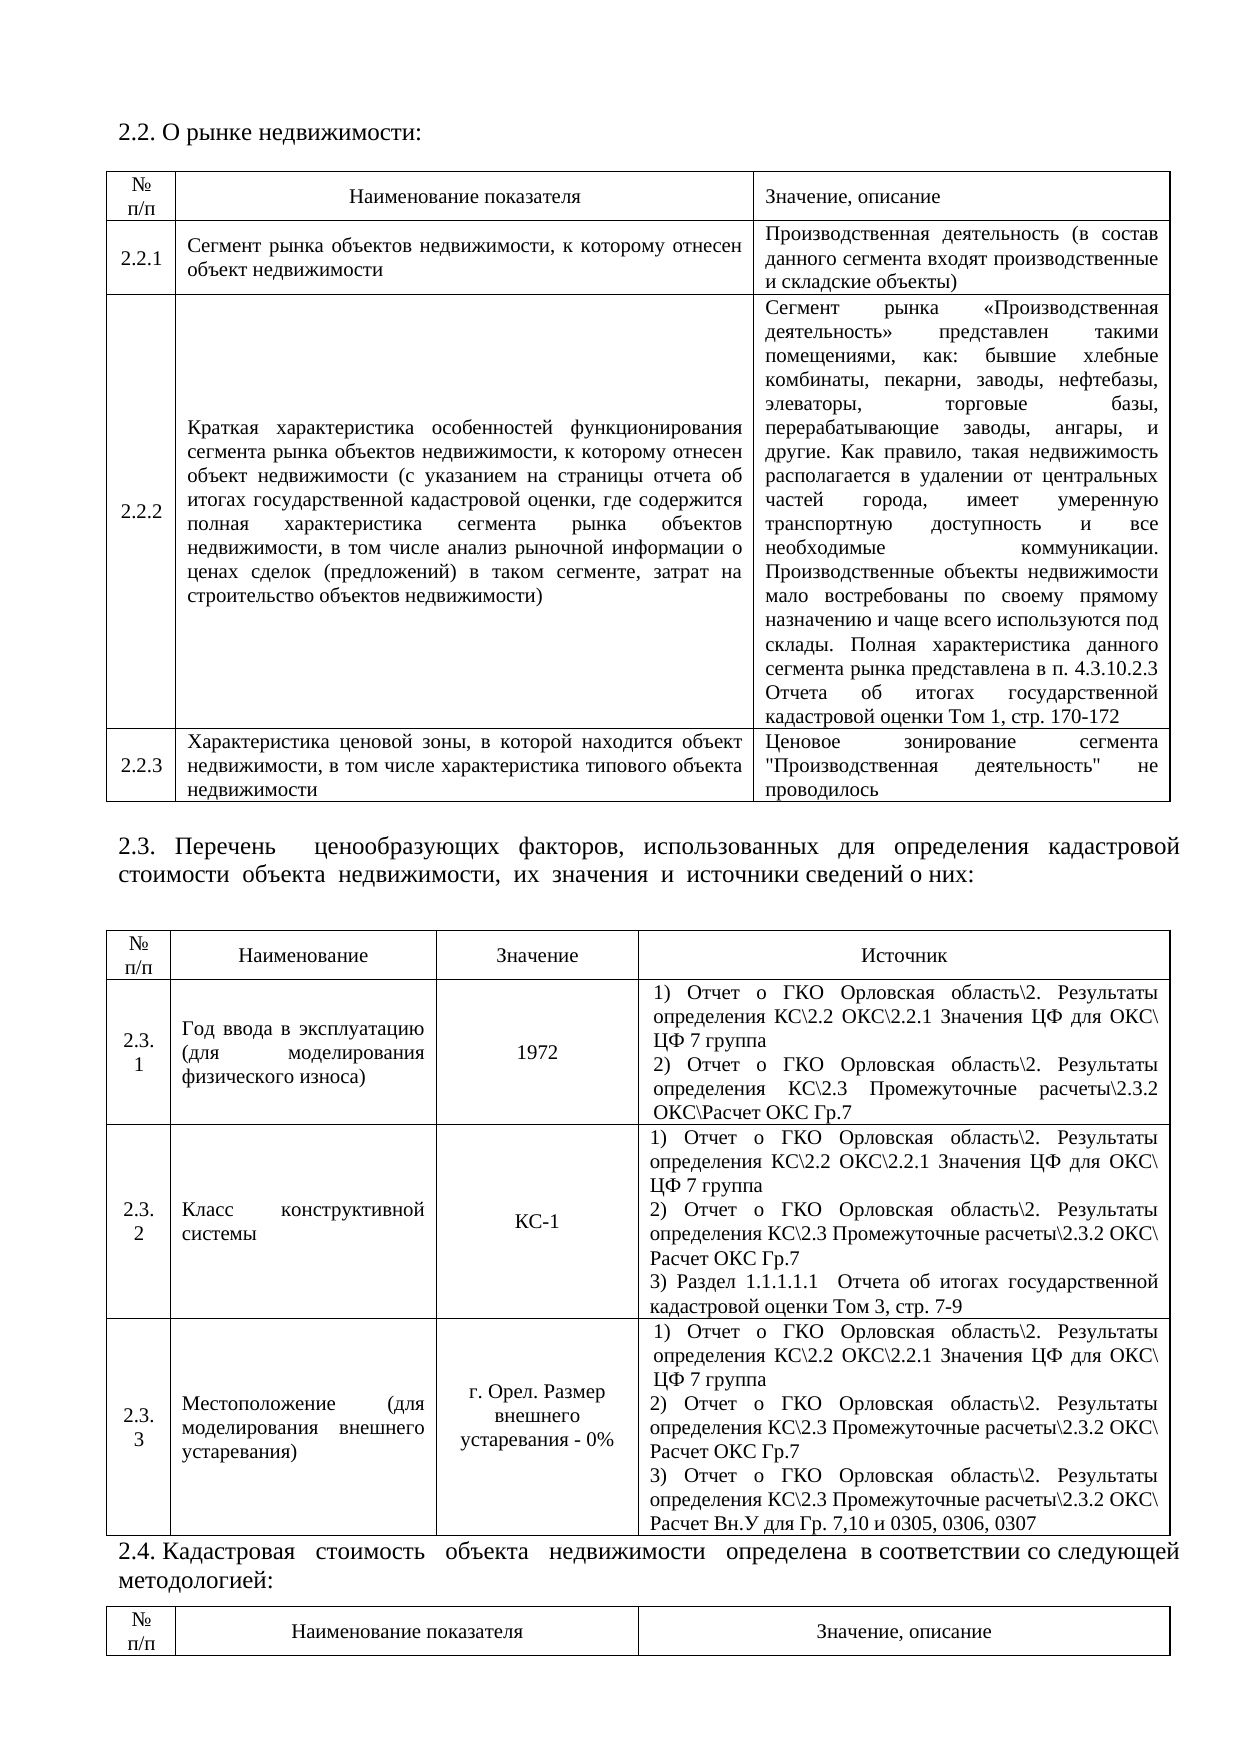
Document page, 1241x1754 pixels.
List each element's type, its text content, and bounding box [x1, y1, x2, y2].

table_cell Год ввода в эксплуатацию (для моделирования физического износа) [171, 980, 436, 1124]
table_header № п/п [107, 1607, 175, 1655]
table_cell 1) Отчет о ГКО Орловская область\2. Результаты определения КС\2.2 ОКС\2.2.1 Значения ЦФ для ОКС\ЦФ 7 группа 2) Отчет о ГКО Орловская область\2. Результаты определения КС\2.3 Промежуточные расчеты\2.3.2 ОКС\Расчет ОКС Гр.7 3) Раздел 1.1.1.1.1 Отчета об итогах государственной кадастровой оценки Том 3, стр. 7-9 [639, 1125, 1169, 1318]
table_header № п/п [107, 931, 170, 979]
table_header № п/п [107, 172, 175, 220]
table_header Значение, описание [754, 172, 1169, 220]
table_header Наименование [171, 931, 436, 979]
table_cell Класс конструктивной системы [171, 1125, 436, 1318]
table_cell КС-1 [437, 1125, 638, 1318]
table_cell Местоположение (для моделирования внешнего устаревания) [171, 1319, 436, 1535]
table_cell 2.3.1 [107, 980, 170, 1124]
table_cell Краткая характеристика особенностей функционирования сегмента рынка объектов недвижимости, к которому отнесен объект недвижимости (с указанием на страницы отчета об итогах государственной кадастровой оценки, где содержится полная характеристика сегмента рынка объектов недвижимости, в том числе анализ рыночной информации о ценах сделок (предложений) в таком сегменте, затрат на строительство объектов недвижимости) [176, 295, 753, 728]
table_cell 1972 [437, 980, 638, 1124]
table_cell 2.3.2 [107, 1125, 170, 1318]
table_cell 2.3.3 [107, 1319, 170, 1535]
table_cell Производственная деятельность (в состав данного сегмента входят производственные и складские объекты) [754, 221, 1169, 293]
text 2.4. Кадастровая стоимость объекта недвижимости определена в соответствии со следующей методологией: [118, 1536, 1181, 1594]
table_cell 1) Отчет о ГКО Орловская область\2. Результаты определения КС\2.2 ОКС\2.2.1 Значения ЦФ для ОКС\ЦФ 7 группа 2) Отчет о ГКО Орловская область\2. Результаты определения КС\2.3 Промежуточные расчеты\2.3.2 ОКС\Расчет ОКС Гр.7 3) Отчет о ГКО Орловская область\2. Результаты определения КС\2.3 Промежуточные расчеты\2.3.2 ОКС\Расчет Вн.У для Гр. 7,10 и 0305, 0306, 0307 [639, 1319, 1169, 1535]
table_cell г. Орел. Размер внешнего устаревания - 0% [437, 1319, 638, 1535]
table_cell Сегмент рынка «Производственная деятельность» представлен такими помещениями, как: бывшие хлебные комбинаты, пекарни, заводы, нефтебазы, элеваторы, торговые базы, перерабатывающие заводы, ангары, и другие. Как правило, такая недвижимость располагается в удалении от центральных частей города, имеет умеренную транспортную доступность и все необходимые коммуникации. Производственные объекты недвижимости мало востребованы по своему прямому назначению и чаще всего используются под склады. Полная характеристика данного сегмента рынка представлена в п. 4.3.10.2.3 Отчета об итогах государственной кадастровой оценки Том 1, стр. 170-172 [754, 295, 1169, 728]
table_header Значение [437, 931, 638, 979]
table_cell Ценовое зонирование сегмента "Производственная деятельность" не проводилось [754, 729, 1169, 801]
text 2.3. Перечень ценообразующих факторов, использованных для определения кадастровой стоимости объекта недвижимости, их значения и источники сведений о них: [118, 831, 1181, 888]
table_cell 2.2.3 [107, 729, 175, 801]
table_cell 2.2.1 [107, 221, 175, 293]
table_header Наименование показателя [176, 1607, 638, 1655]
text 2.2. О рынке недвижимости: [118, 117, 1181, 146]
table_header Источник [639, 931, 1169, 979]
table_cell 1) Отчет о ГКО Орловская область\2. Результаты определения КС\2.2 ОКС\2.2.1 Значения ЦФ для ОКС\ЦФ 7 группа 2) Отчет о ГКО Орловская область\2. Результаты определения КС\2.3 Промежуточные расчеты\2.3.2 ОКС\Расчет ОКС Гр.7 [639, 980, 1169, 1124]
table_cell Характеристика ценовой зоны, в которой находится объект недвижимости, в том числе характеристика типового объекта недвижимости [176, 729, 753, 801]
table_header Наименование показателя [176, 172, 753, 220]
table_header Значение, описание [639, 1607, 1169, 1655]
table_cell 2.2.2 [107, 295, 175, 728]
table_cell Сегмент рынка объектов недвижимости, к которому отнесен объект недвижимости [176, 221, 753, 293]
